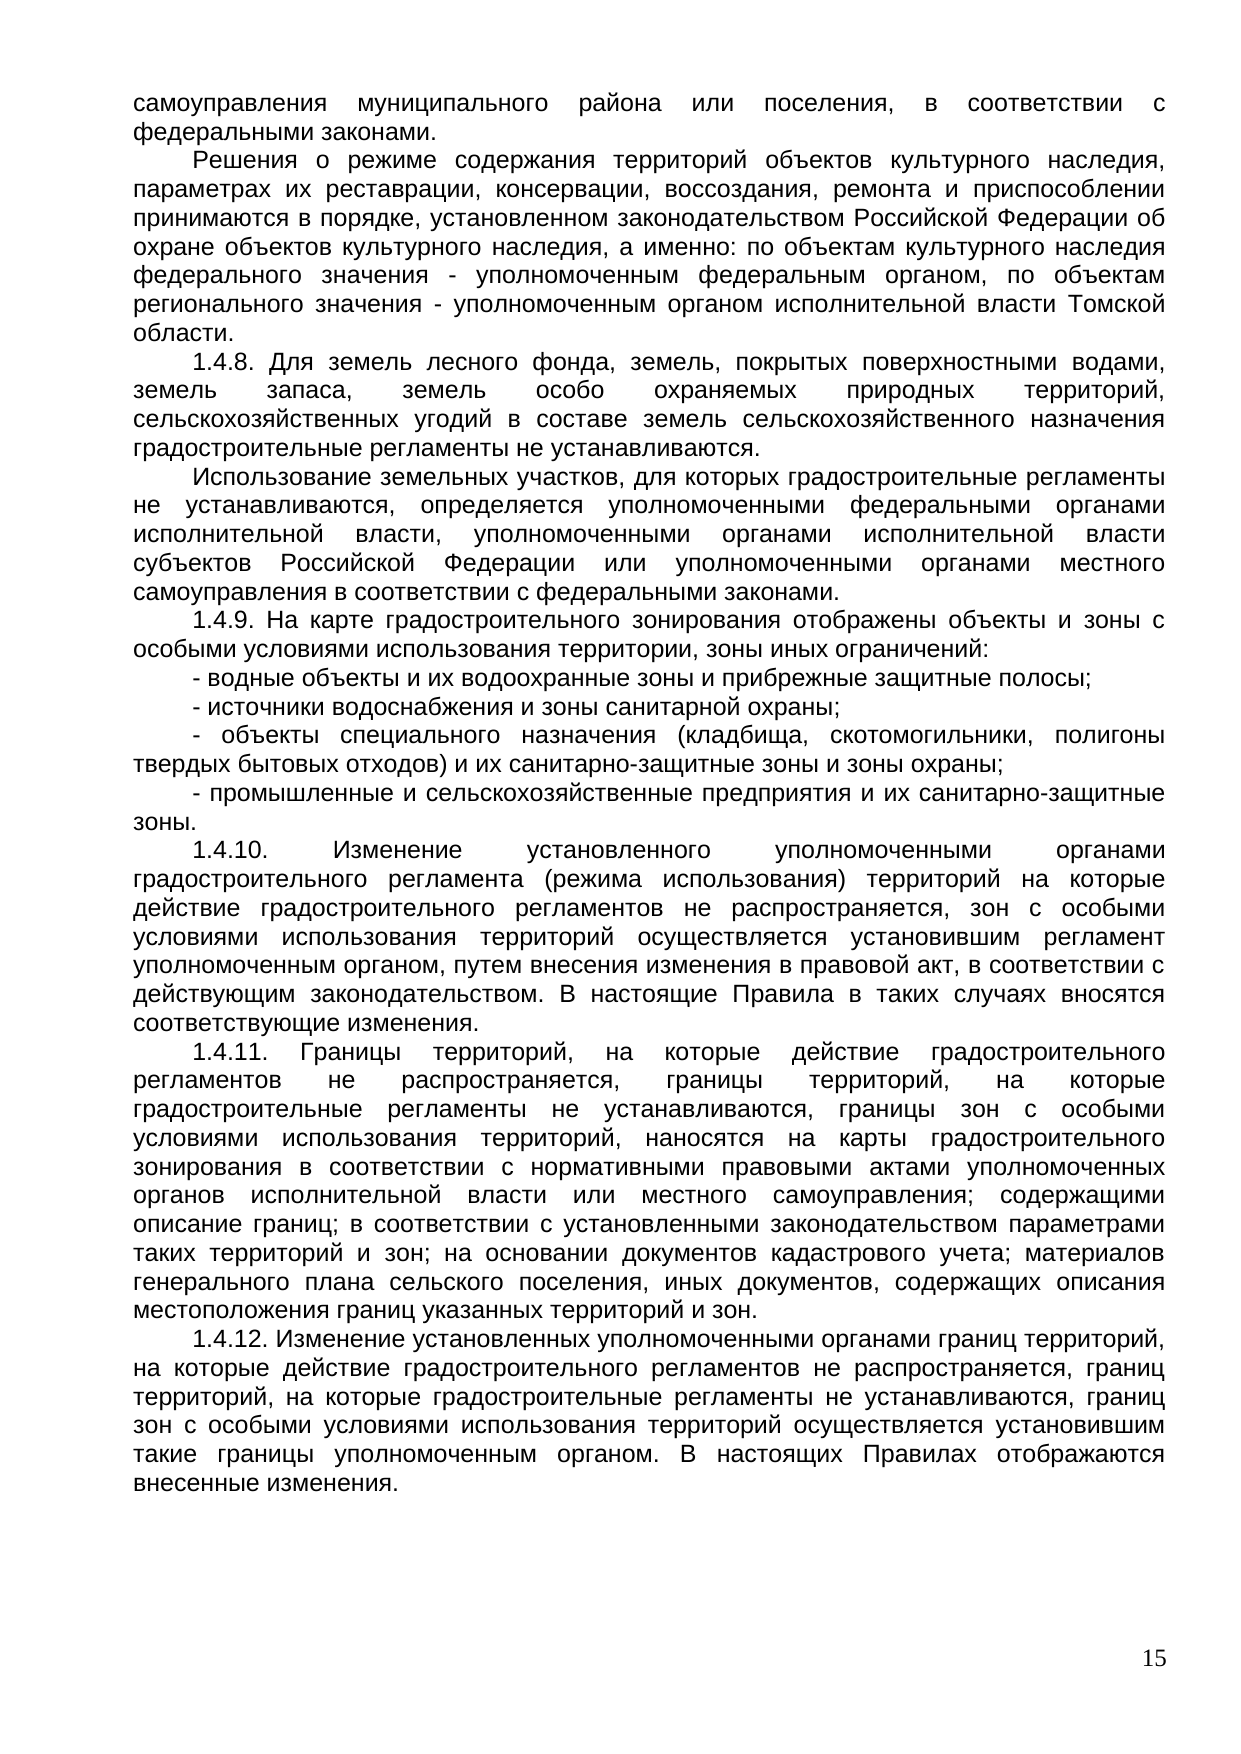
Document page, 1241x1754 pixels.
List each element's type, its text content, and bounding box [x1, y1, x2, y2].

text - источники водоснабжения и зоны санитарной охраны; [133, 692, 1167, 721]
text 1.4.12. Изменение установленных уполномоченными органами границ территорий, на которые действие градостроительного регламентов не распространяется, границ территорий, на которые градостроительные регламенты не устанавливаются, границ зон с особыми условиями использования территорий осуществляется установившим такие границы уполномоченным органом. В настоящих Правилах отображаются внесенные изменения. [133, 1324, 1167, 1497]
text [133, 88, 1167, 146]
text - объекты специального назначения (кладбища, скотомогильники, полигоны твердых бытовых отходов) и их санитарно-защитные зоны и зоны охраны; [133, 721, 1167, 778]
text - промышленные и сельскохозяйственные предприятия и их санитарно-защитные зоны. [133, 778, 1167, 836]
text 1.4.10. Изменение установленного уполномоченными органами градостроительного регламента (режима использования) территорий на которые действие градостроительного регламентов не распространяется, зон с особыми условиями использования территорий осуществляется установившим регламент уполномоченным органом, путем внесения изменения в правовой акт, в соответствии с действующим законодательством. В настоящие Правила в таких случаях вносятся соответствующие изменения. [133, 836, 1167, 1037]
text Использование земельных участков, для которых градостроительные регламенты не устанавливаются, определяется уполномоченными федеральными органами исполнительной власти, уполномоченными органами исполнительной власти субъектов Российской Федерации или уполномоченными органами местного самоуправления в соответствии с федеральными законами. [133, 462, 1167, 606]
text Решения о режиме содержания территорий объектов культурного наследия, параметрах их реставрации, консервации, воссоздания, ремонта и приспособлении принимаются в порядке, установленном законодательством Российской Федерации об охране объектов культурного наследия, а именно: по объектам культурного наследия федерального значения - уполномоченным федеральным органом, по объектам регионального значения - уполномоченным органом исполнительной власти Томской области. [133, 146, 1167, 347]
text 1.4.9. На карте градостроительного зонирования отображены объекты и зоны с особыми условиями использования территории, зоны иных ограничений: [133, 606, 1167, 663]
text - водные объекты и их водоохранные зоны и прибрежные защитные полосы; [133, 663, 1167, 692]
text 1.4.8. Для земель лесного фонда, земель, покрытых поверхностными водами, земель запаса, земель особо охраняемых природных территорий, сельскохозяйственных угодий в составе земель сельскохозяйственного назначения градостроительные регламенты не устанавливаются. [133, 347, 1167, 462]
text 1.4.11. Границы территорий, на которые действие градостроительного регламентов не распространяется, границы территорий, на которые градостроительные регламенты не устанавливаются, границы зон с особыми условиями использования территорий, наносятся на карты градостроительного зонирования в соответствии с нормативными правовыми актами уполномоченных органов исполнительной власти или местного самоуправления; содержащими описание границ; в соответствии с установленными законодательством параметрами таких территорий и зон; на основании документов кадастрового учета; материалов генерального плана сельского поселения, иных документов, содержащих описания местоположения границ указанных территорий и зон. [133, 1037, 1167, 1324]
